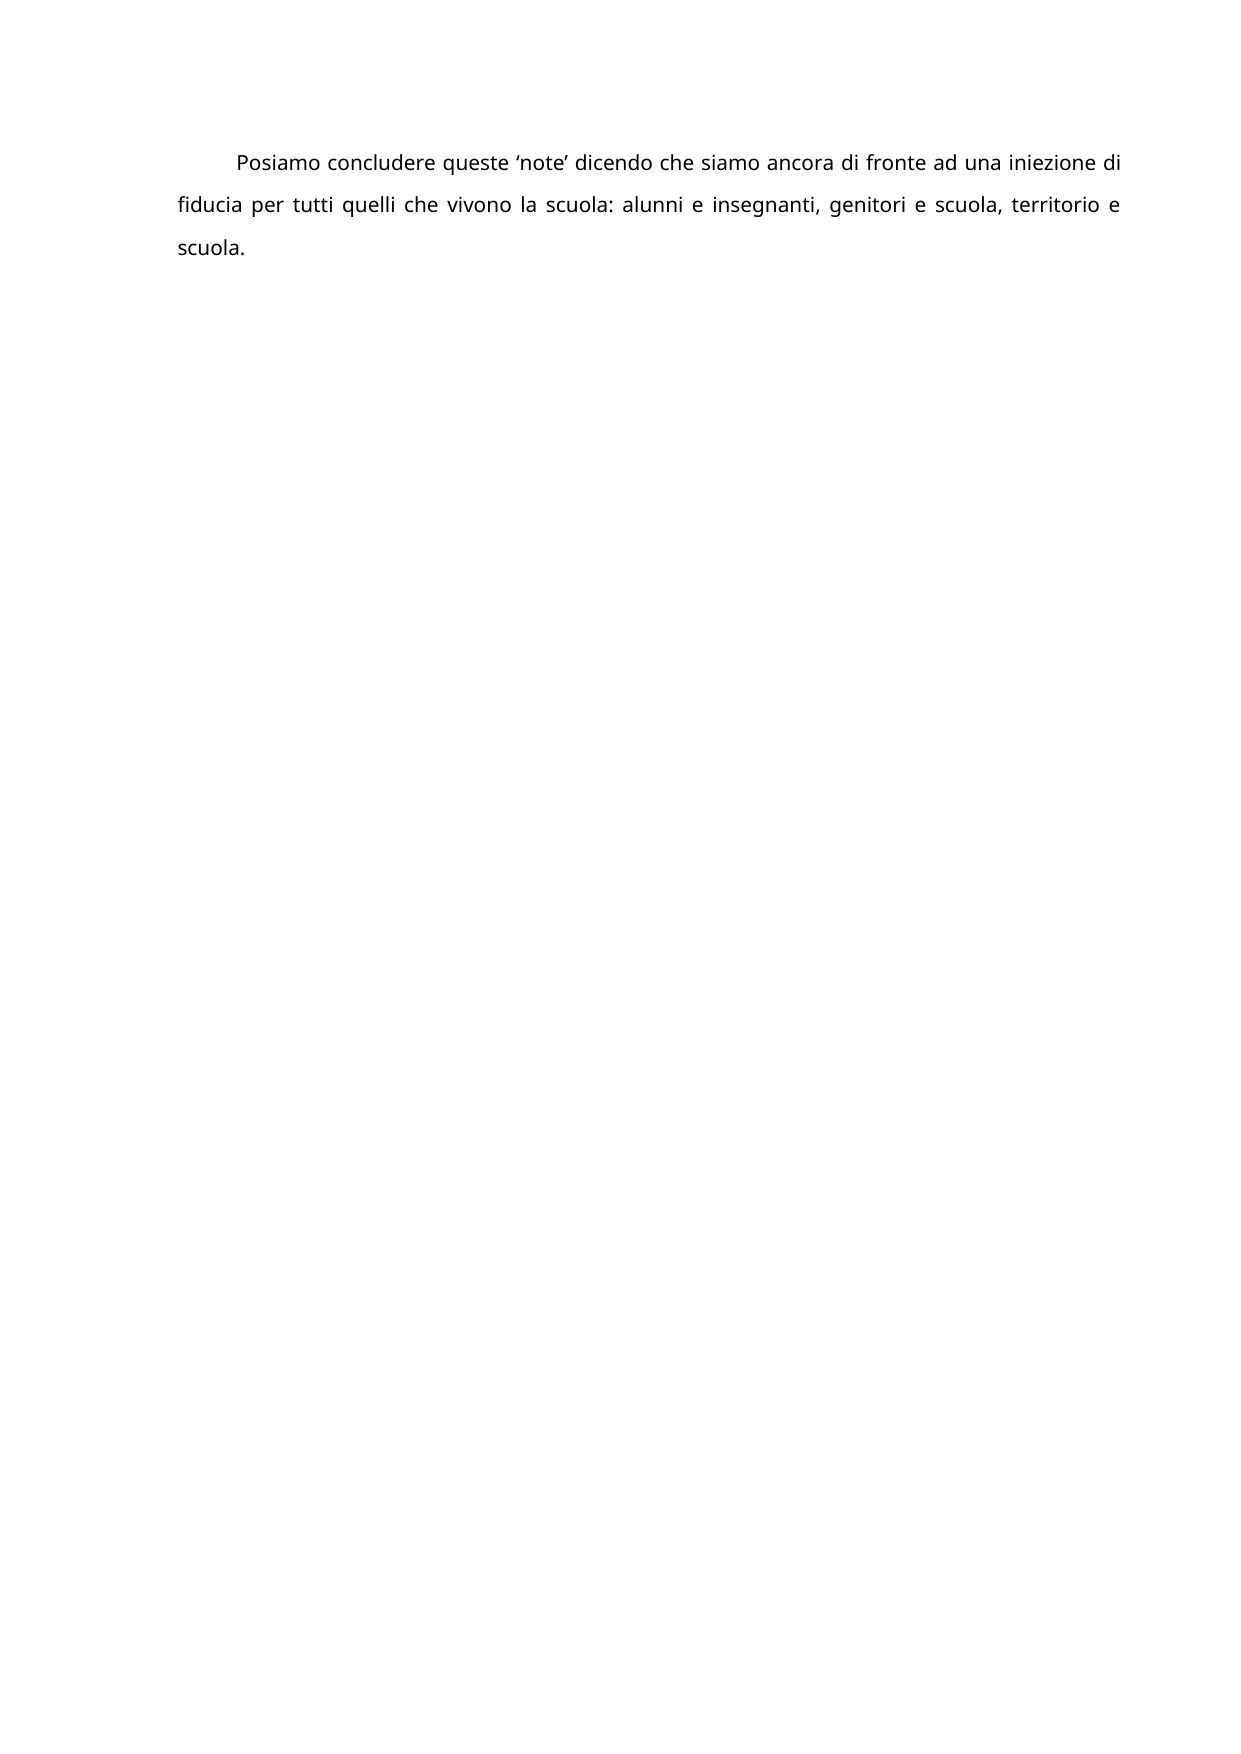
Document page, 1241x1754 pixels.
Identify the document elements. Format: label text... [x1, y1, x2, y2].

text Posiamo concludere queste ‘note’ dicendo che siamo ancora di fronte ad una iniezione di fiducia per tutti quelli che vivono la scuola: alunni e insegnanti, genitori e scuola, territorio e scuola. [177, 148, 1122, 261]
